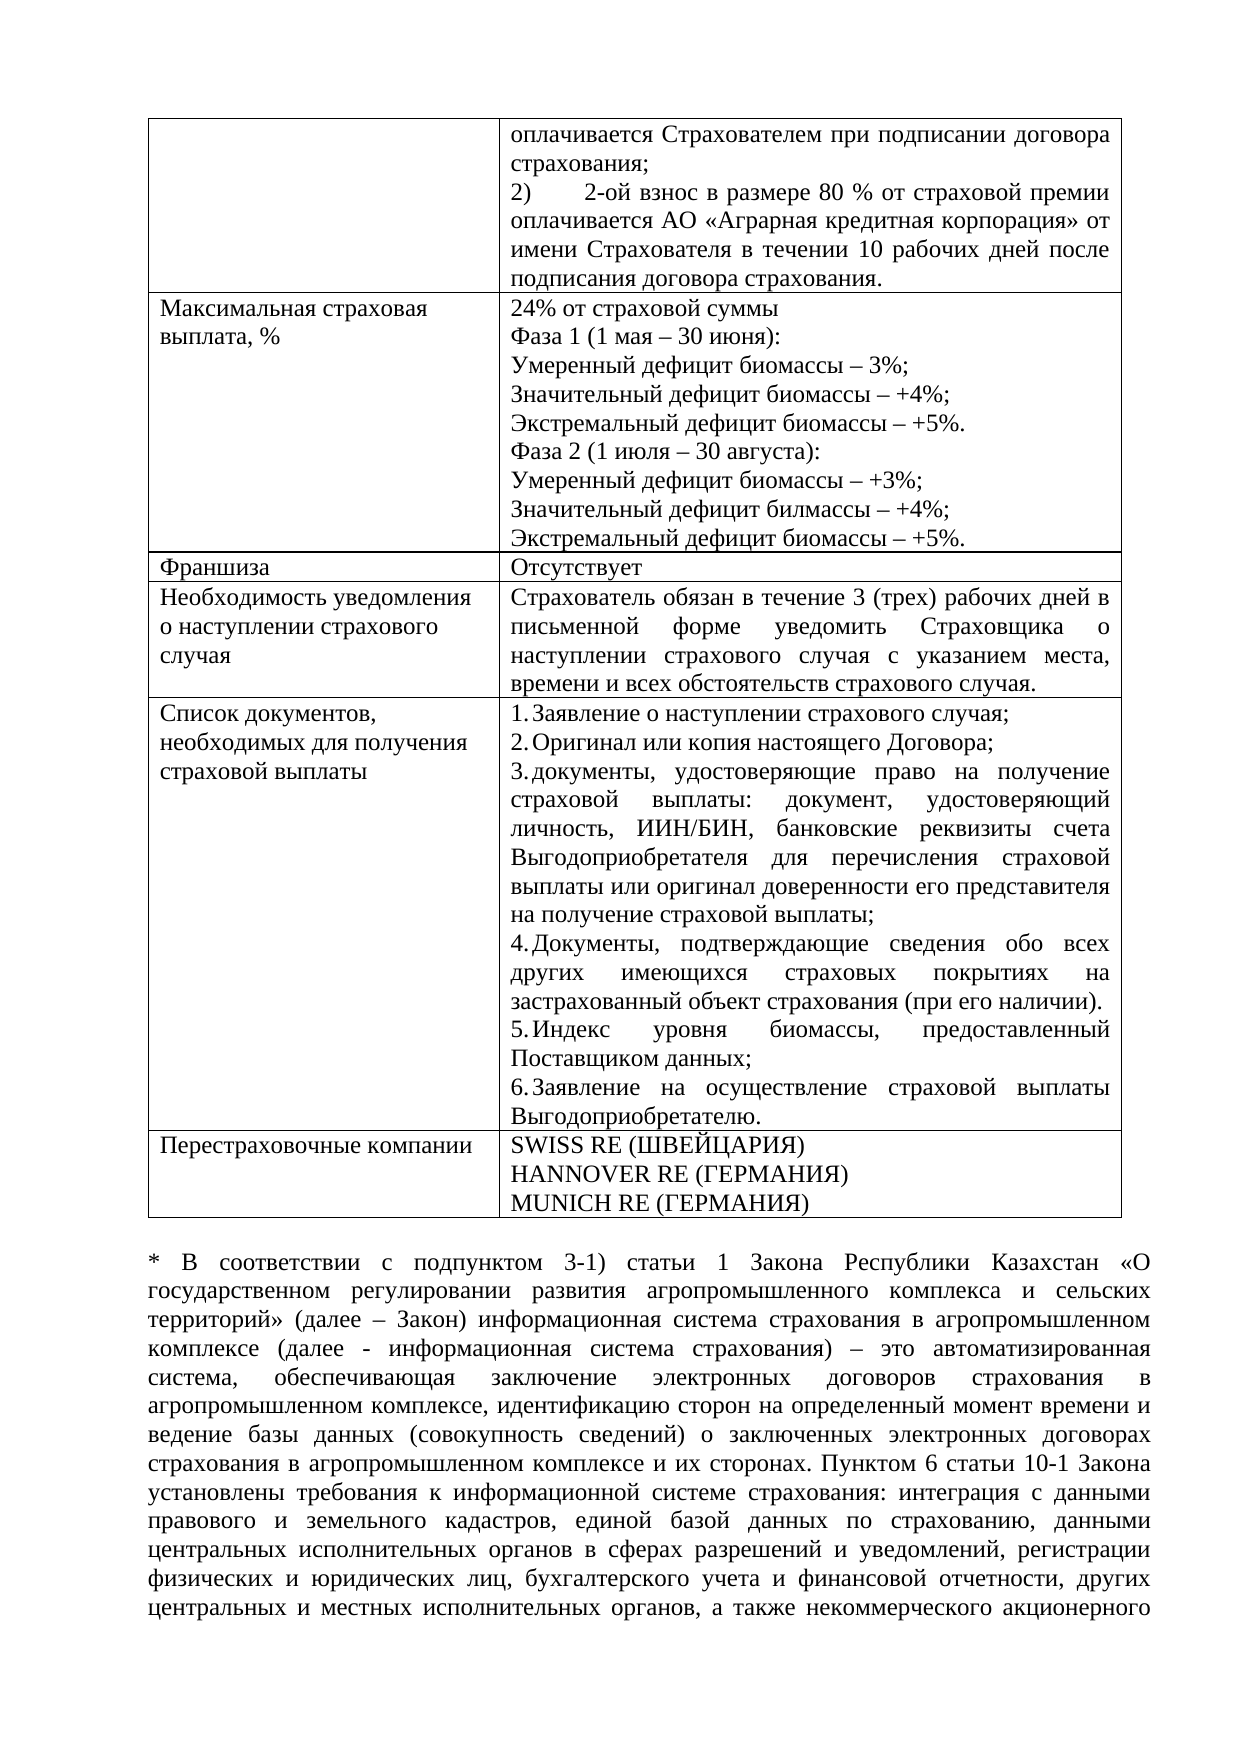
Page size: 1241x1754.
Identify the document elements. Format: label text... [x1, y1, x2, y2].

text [148, 1247, 1152, 1620]
table_cell Отсутствует [500, 553, 1121, 581]
table_cell SWISS RE (ШВЕЙЦАРИЯ) HANNOVER RE (ГЕРМАНИЯ) MUNICH RE (ГЕРМАНИЯ) [500, 1131, 1121, 1217]
table_cell Максимальная страховая выплата, % [149, 293, 499, 551]
table_cell 1. Заявление о наступлении страхового случая; 2. Оригинал или копия настоящего Договора; 3. документы, удостоверяющие право на получение страховой выплаты: документ, удостоверяющий личность, ИИН/БИН, банковские реквизиты счета Выгодоприобретателя для перечисления страховой выплаты или оригинал доверенности его представителя на получение страховой выплаты; 4. Документы, подтверждающие сведения обо всех других имеющихся страховых покрытиях на застрахованный объект страхования (при его наличии). 5. Индекс уровня биомассы, предоставленный Поставщиком данных; 6. Заявление на осуществление страховой выплаты Выгодоприобретателю. [500, 698, 1121, 1129]
table_cell Перестраховочные компании [149, 1131, 499, 1217]
table_cell Франшиза [149, 553, 499, 581]
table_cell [500, 119, 1121, 292]
table_cell Необходимость уведомления о наступлении страхового случая [149, 582, 499, 697]
table_cell 24% от страховой суммы Фаза 1 (1 мая – 30 июня): Умеренный дефицит биомассы – 3%; Значительный дефицит биомассы – +4%; Экстремальный дефицит биомассы – +5%. Фаза 2 (1 июля – 30 августа): Умеренный дефицит биомассы – +3%; Значительный дефицит билмассы – +4%; Экстремальный дефицит биомассы – +5%. [500, 293, 1121, 551]
table_cell Страхователь обязан в течение 3 (трех) рабочих дней в письменной форме уведомить Страховщика о наступлении страхового случая с указанием места, времени и всех обстоятельств страхового случая. [500, 582, 1121, 697]
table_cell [149, 119, 499, 292]
table_cell Список документов, необходимых для получения страховой выплаты [149, 698, 499, 1129]
